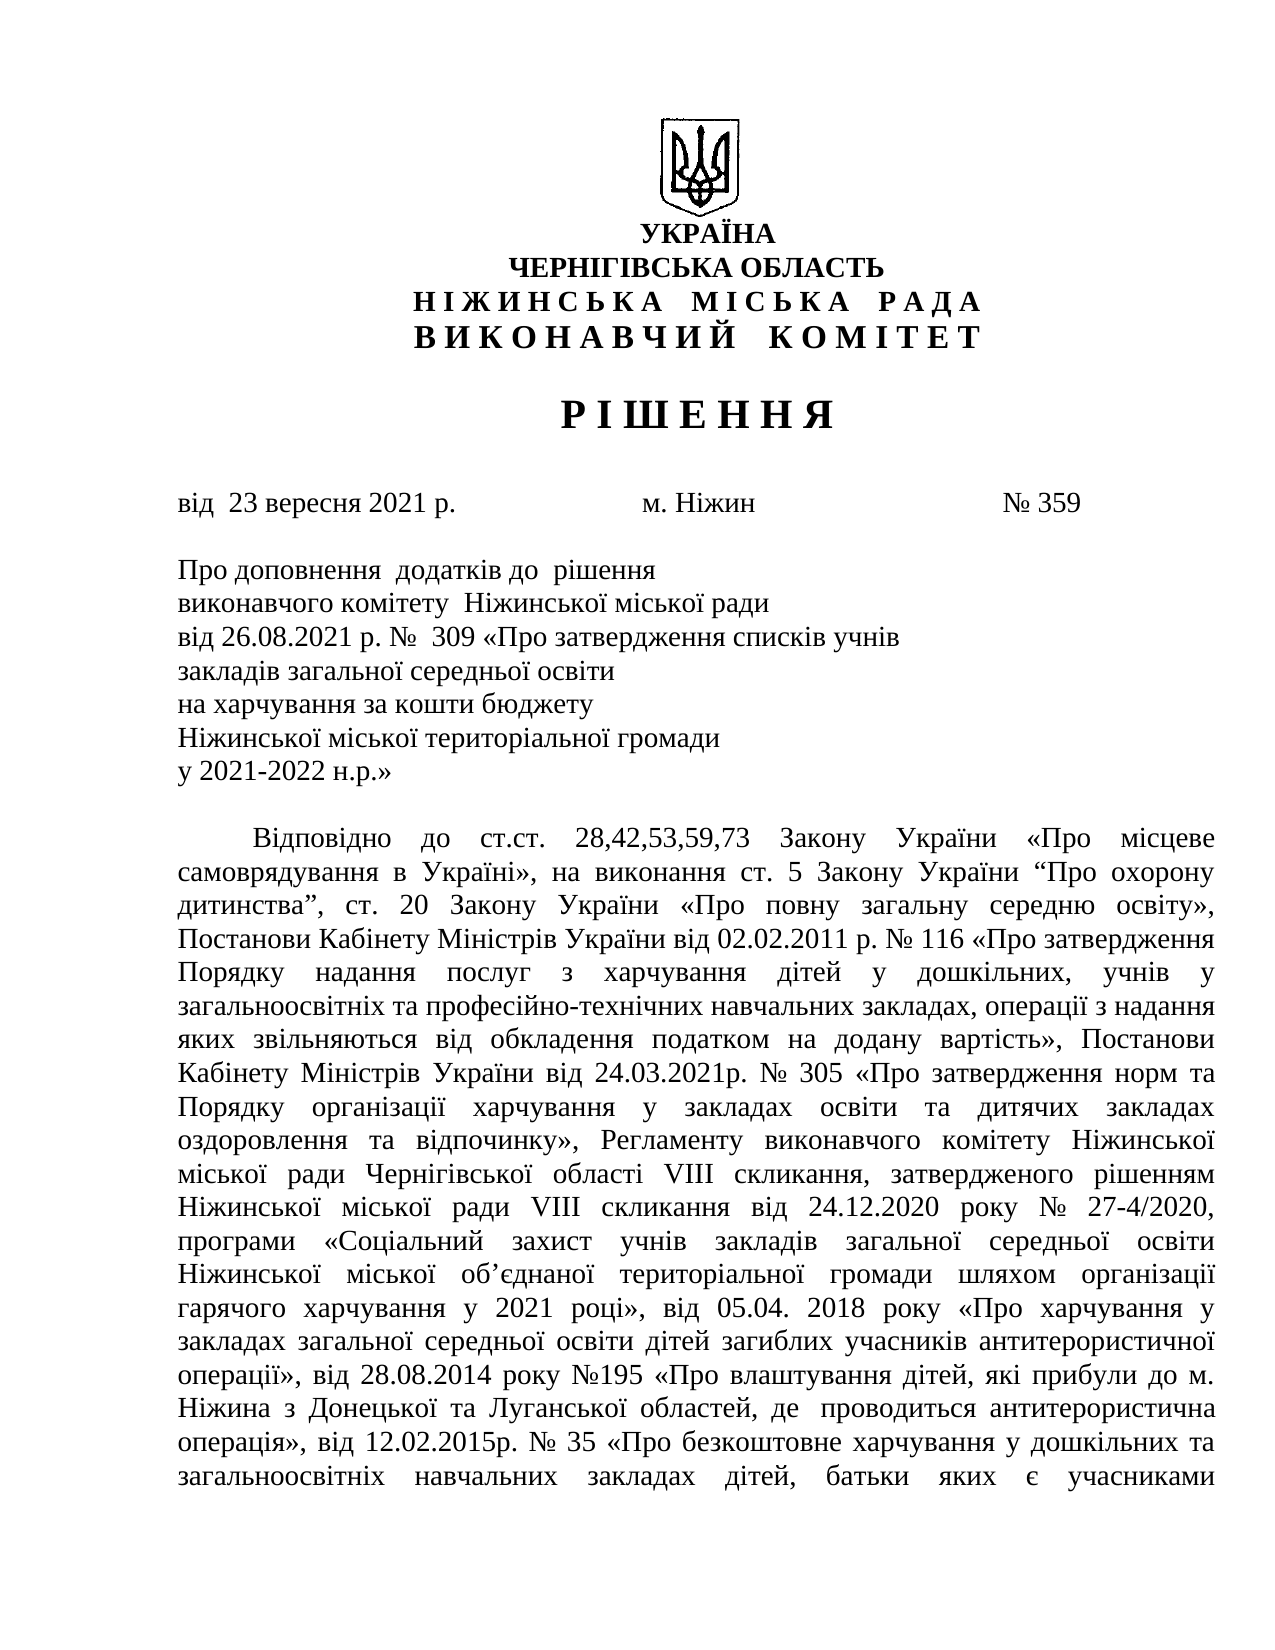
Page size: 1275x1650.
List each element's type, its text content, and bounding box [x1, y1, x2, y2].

text у 2021-2022 н.р.» [177, 753, 1216, 787]
text Про доповнення додатків до рішення [177, 552, 1216, 586]
text Р І Ш Е Н Н Я [177, 389, 1216, 437]
picture [660, 118, 740, 217]
text від 23 вересня 2021 р. м. Ніжин № 359 [177, 485, 1216, 518]
text від 26.08.2021 р. № 309 «Про затвердження списків учнів [177, 619, 1216, 653]
text УКРАЇНА [177, 217, 1216, 250]
text В И К О Н А В Ч И Й К О М І Т Е Т [177, 317, 1216, 356]
text Н І Ж И Н С Ь К А М І С Ь К А Р А Д А [177, 284, 1216, 317]
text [177, 820, 1216, 1491]
text на харчування за кошти бюджету [177, 686, 1216, 720]
text виконавчого комітету Ніжинської міської ради [177, 586, 1216, 619]
text ЧЕРНІГІВСЬКА ОБЛАСТЬ [177, 250, 1216, 284]
text Ніжинської міської територіальної громади [177, 720, 1216, 753]
text закладів загальної середньої освіти [177, 653, 1216, 686]
